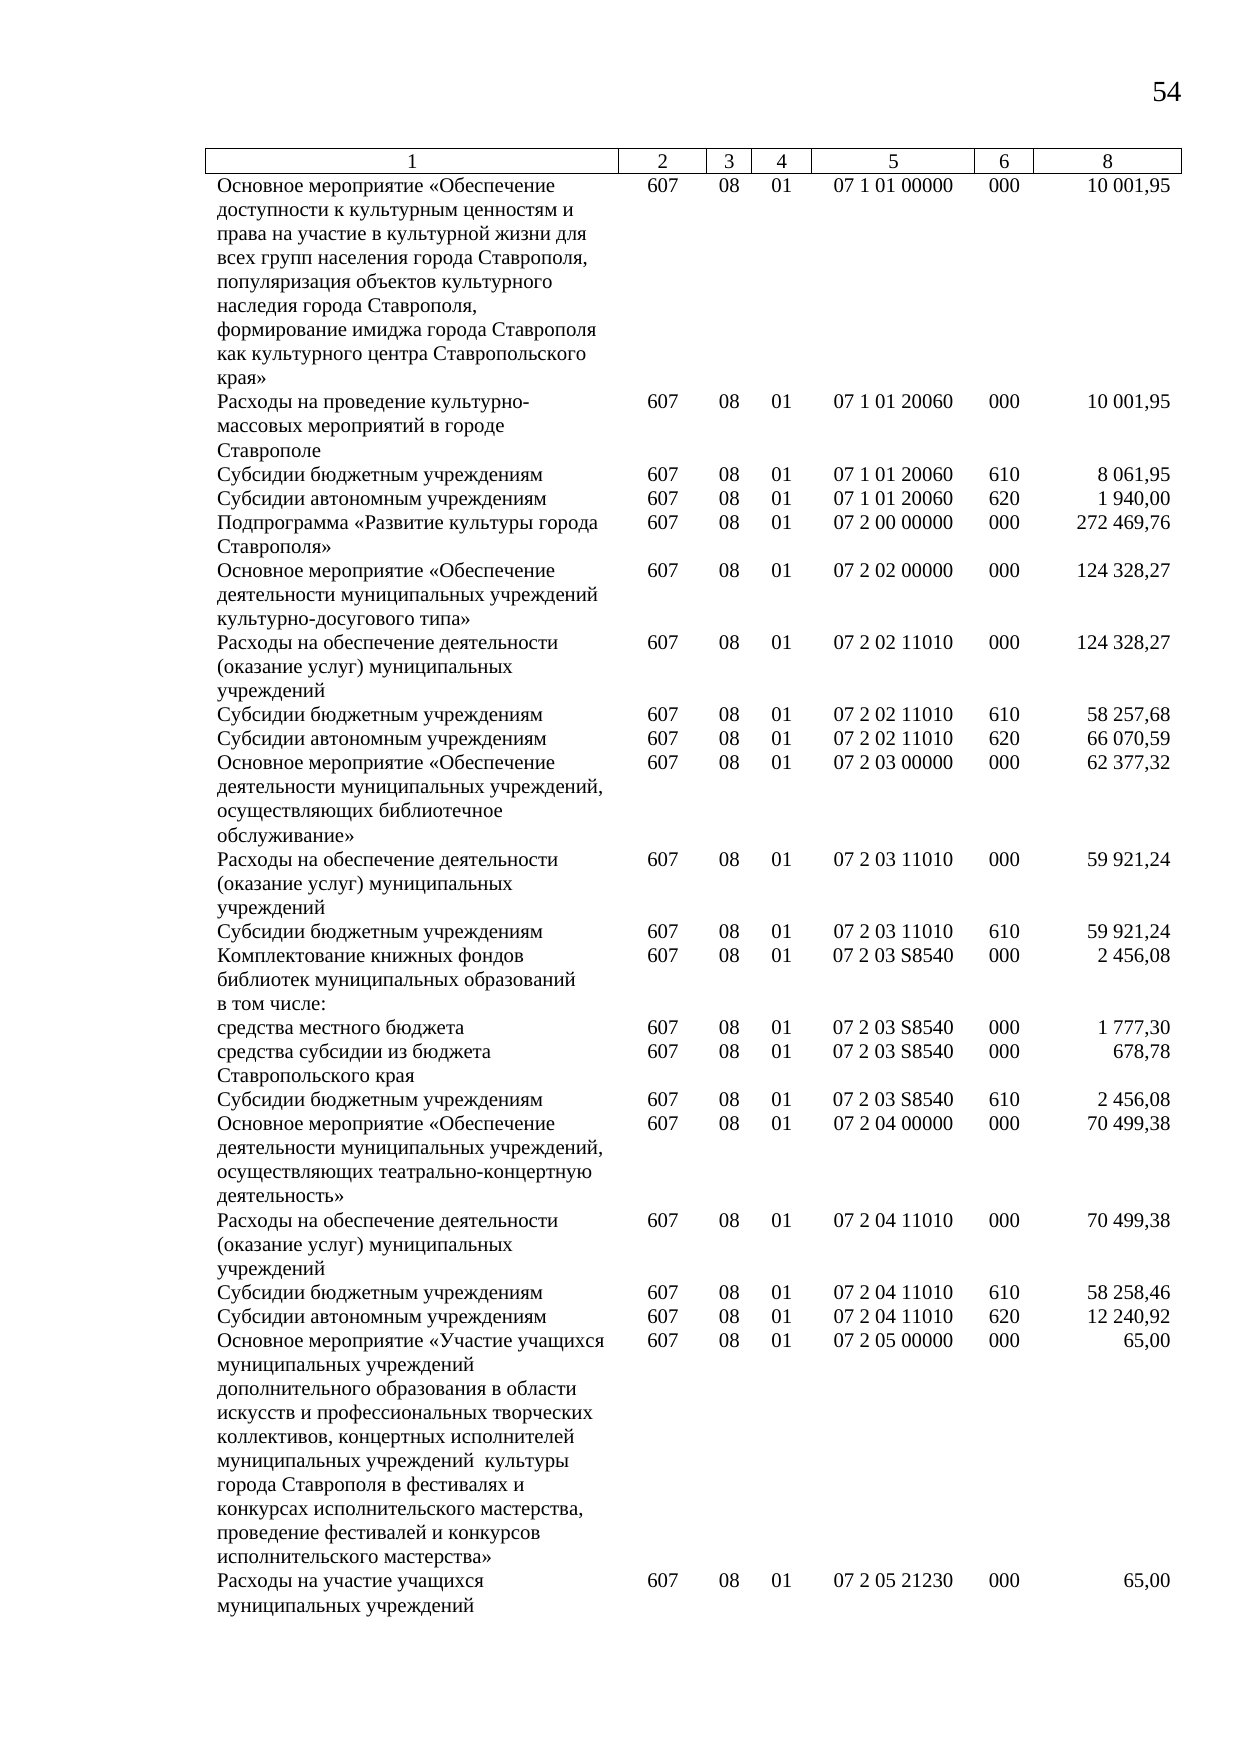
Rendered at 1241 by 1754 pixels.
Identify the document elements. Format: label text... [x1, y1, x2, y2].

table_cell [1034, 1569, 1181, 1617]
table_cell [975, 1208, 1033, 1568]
table_header 5 [812, 149, 974, 173]
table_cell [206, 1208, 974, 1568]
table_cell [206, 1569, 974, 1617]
table_header 6 [975, 149, 1033, 173]
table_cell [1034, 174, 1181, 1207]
table_header 2 [619, 149, 706, 173]
table_header 1 [206, 149, 618, 173]
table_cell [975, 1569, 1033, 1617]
table_header 3 [707, 149, 751, 173]
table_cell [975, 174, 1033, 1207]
table_header 4 [752, 149, 811, 173]
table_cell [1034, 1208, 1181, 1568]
table_header 8 [1034, 149, 1181, 173]
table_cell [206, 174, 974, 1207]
